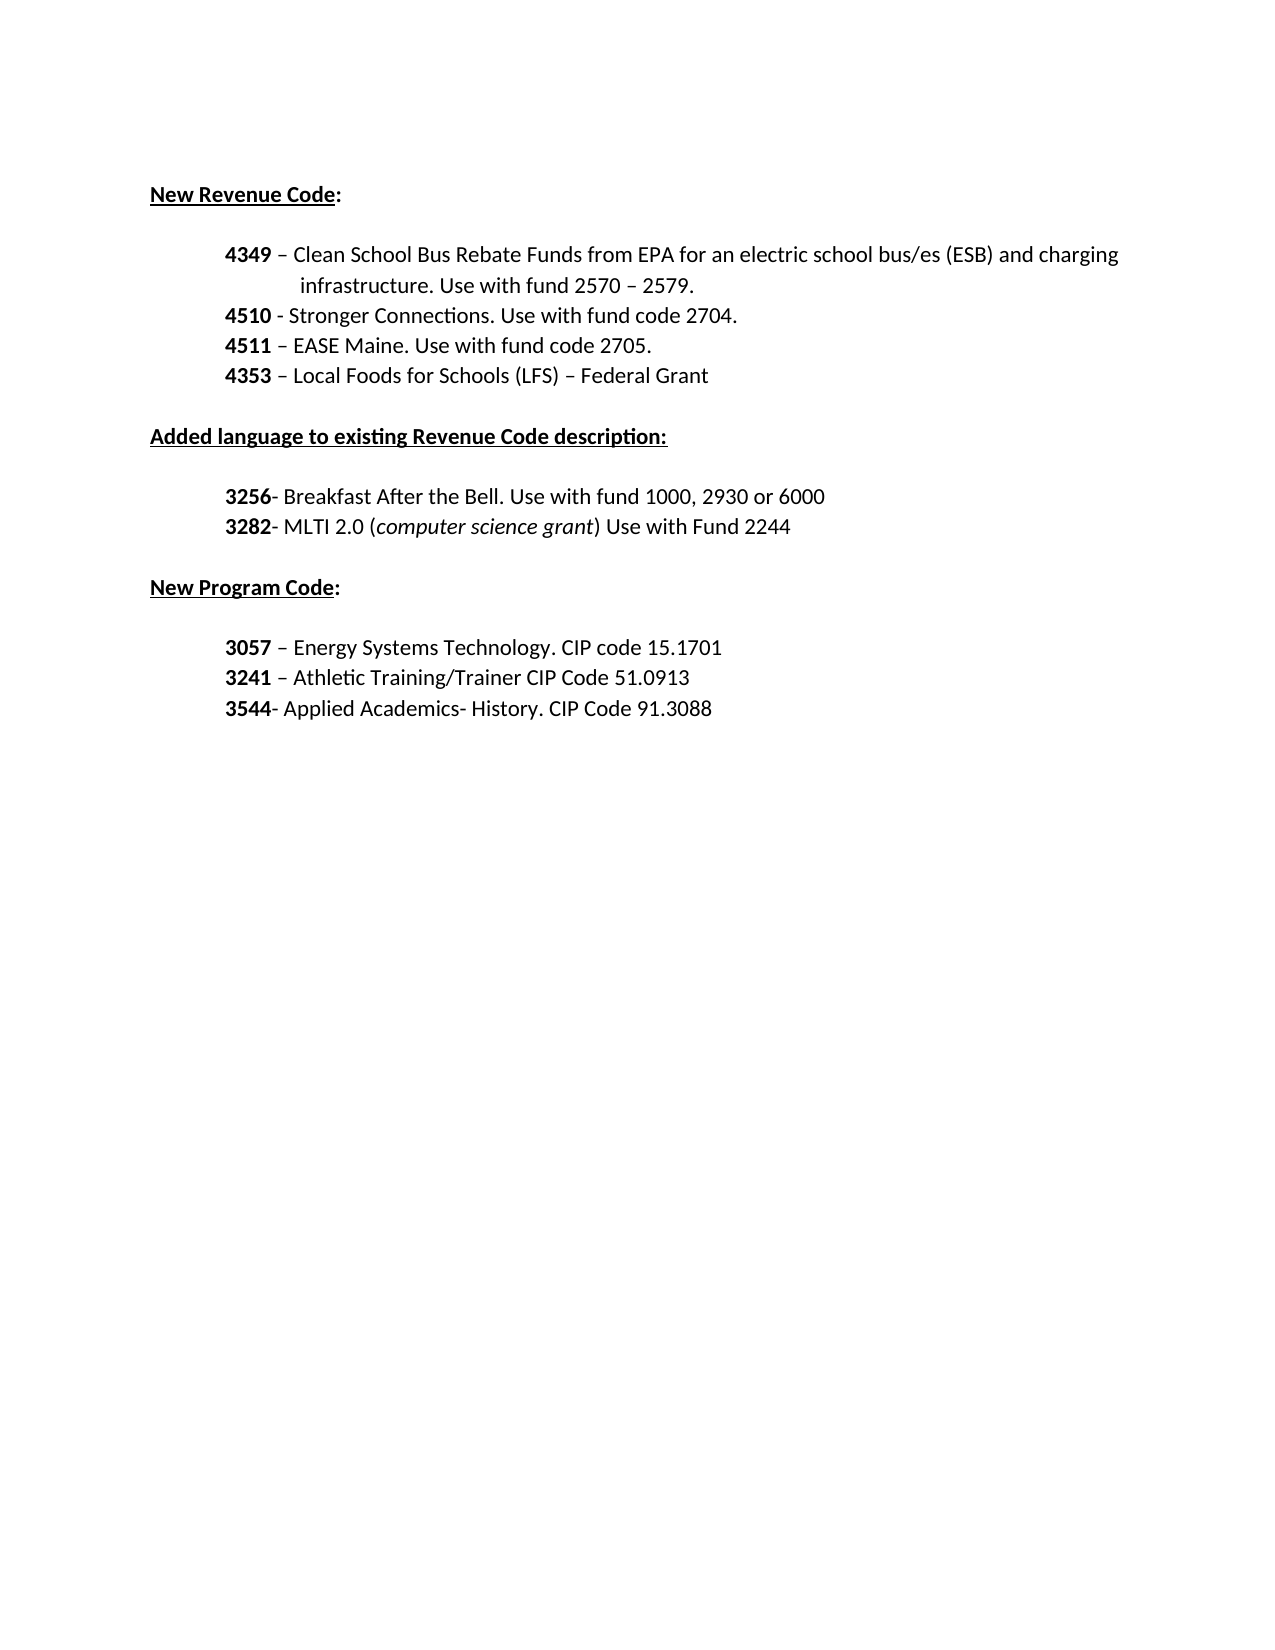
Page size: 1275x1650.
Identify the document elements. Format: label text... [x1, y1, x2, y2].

text 3256- Breakfast After the Bell. Use with fund 1000, 2930 or 6000 [150, 482, 1125, 510]
text Added language to existing Revenue Code description: [150, 422, 1125, 450]
text 3241 – Athletic Training/Trainer CIP Code 51.0913 [150, 663, 1125, 692]
text 4511 – EASE Maine. Use with fund code 2705. [150, 331, 1125, 359]
text 3544- Applied Academics- History. CIP Code 91.3088 [150, 694, 1125, 722]
text 4353 – Local Foods for Schools (LFS) – Federal Grant [150, 361, 1125, 389]
text New Program Code: [150, 573, 1125, 601]
text 3057 – Energy Systems Technology. CIP code 15.1701 [150, 633, 1125, 661]
text New Revenue Code: [150, 180, 1125, 208]
text 3282- MLTI 2.0 (computer science grant) Use with Fund 2244 [150, 512, 1125, 541]
text 4510 - Stronger Connections. Use with fund code 2704. [225, 301, 1125, 329]
text 4349 – Clean School Bus Rebate Funds from EPA for an electric school bus/es (ESB) and charging infrastructure. Use with fund 2570 – 2579. [225, 241, 1125, 299]
